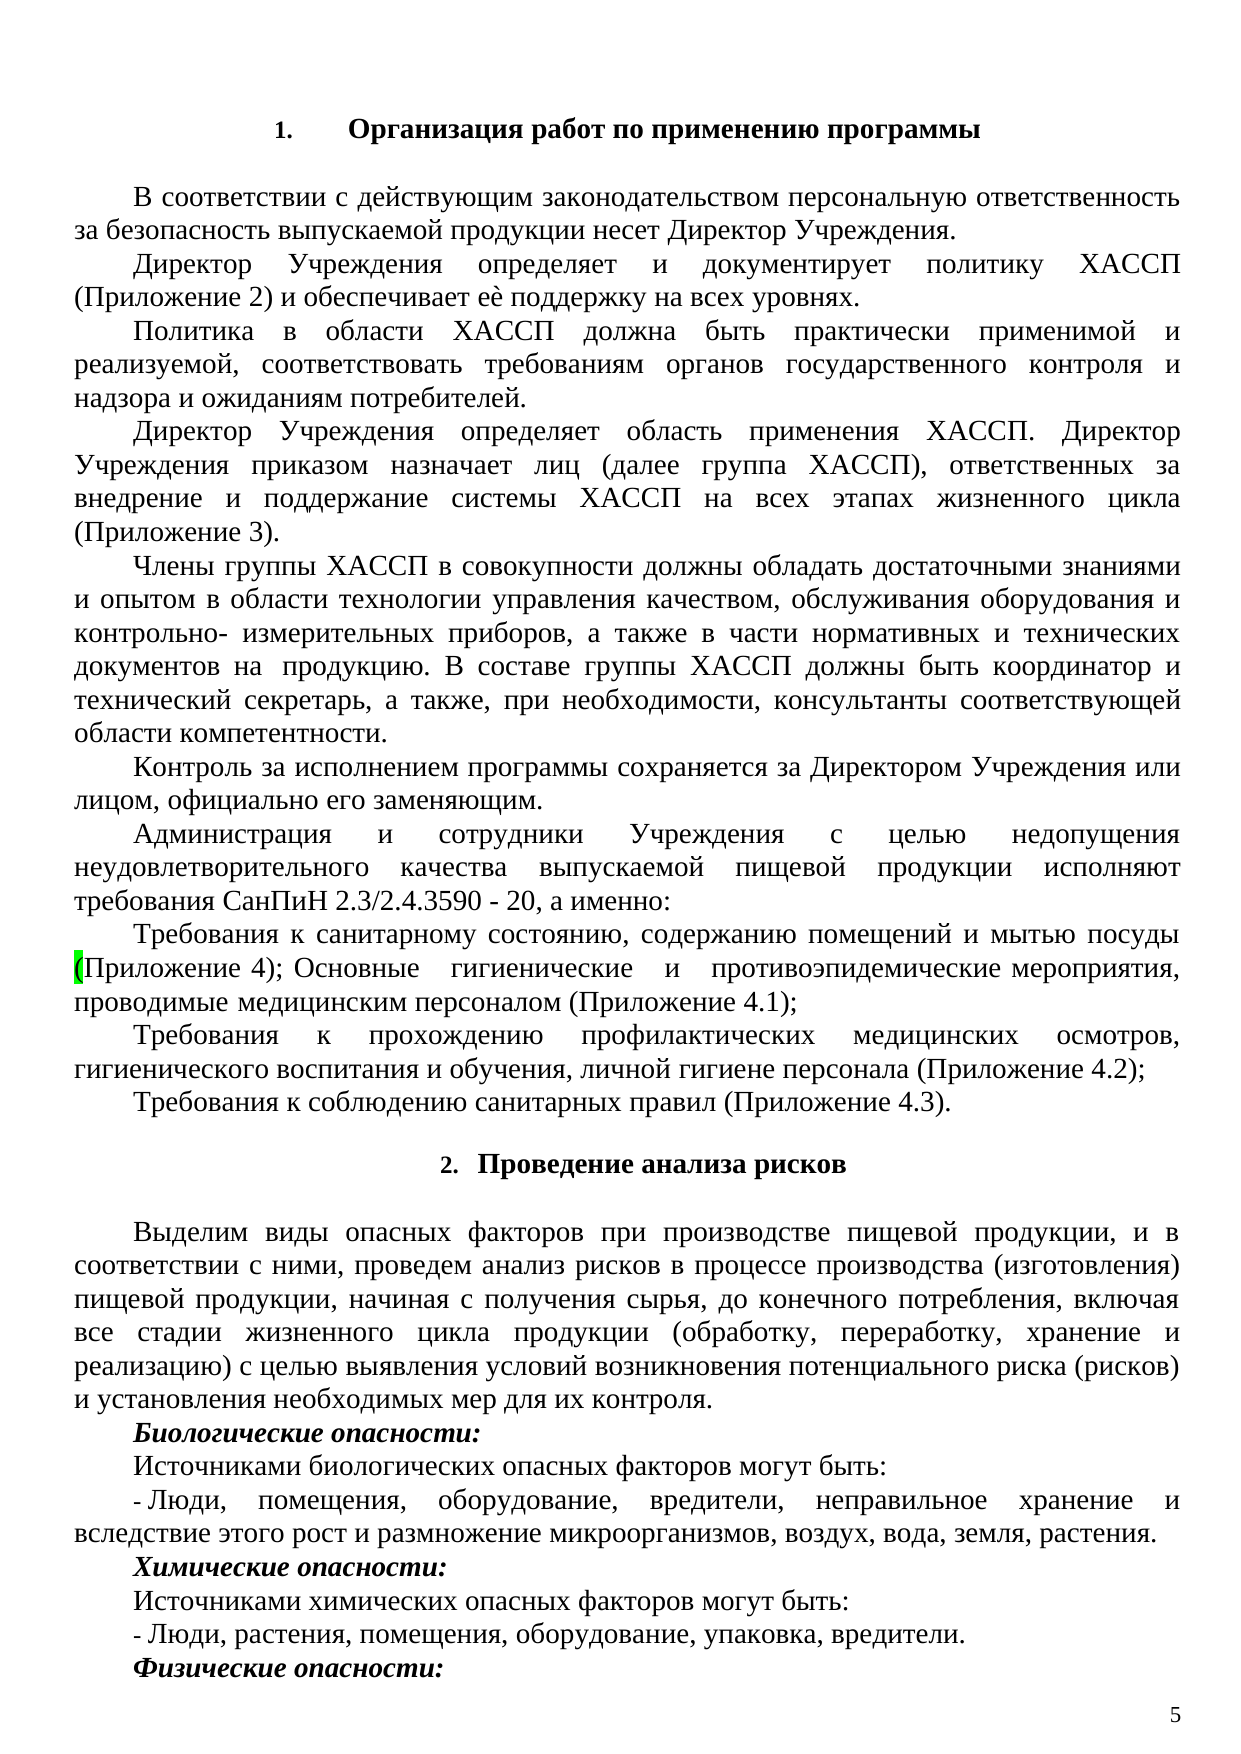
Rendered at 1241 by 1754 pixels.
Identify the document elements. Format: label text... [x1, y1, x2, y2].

text Химические опасности: [74, 1549, 1181, 1583]
text Требования к прохождению профилактических медицинских осмотров, гигиенического воспитания и обучения, личной гигиене персонала (Приложение 4.2); [74, 1017, 1181, 1084]
text Администрация и сотрудники Учреждения с целью недопущения неудовлетворительного качества выпускаемой пищевой продукции исполняют требования СанПиН 2.3/2.4.3590 - 20, а именно: [74, 816, 1181, 917]
text В соответствии с действующим законодательством персональную ответственность за безопасность выпускаемой продукции несет Директор Учреждения. [74, 179, 1181, 246]
text Выделим виды опасных факторов при производстве пищевой продукции, и в соответствии с ними, проведем анализ рисков в процессе производства (изготовления) пищевой продукции, начиная с получения сырья, до конечного потребления, включая все стадии жизненного цикла продукции (обработку, переработку, хранение и реализацию) с целью выявления условий возникновения потенциального риска (рисков) и установления необходимых мер для их контроля. [74, 1214, 1181, 1415]
text Политика в области ХАССП должна быть практически применимой и реализуемой, соответствовать требованиям органов государственного контроля и надзора и ожиданиям потребителей. [74, 313, 1181, 413]
list Проведение анализа рисков [440, 1147, 1181, 1180]
text Источниками биологических опасных факторов могут быть: [74, 1448, 1181, 1482]
text Директор Учреждения определяет и документирует политику ХАССП (Приложение 2) и обеспечивает еѐ поддержку на всех уровнях. [74, 246, 1181, 313]
text Физические опасности: [74, 1650, 1181, 1683]
text Требования к соблюдению санитарных правил (Приложение 4.3). [74, 1084, 1181, 1118]
text Требования к санитарному состоянию, содержанию помещений и мытью посуды (Приложение 4); Основные гигиенические и противоэпидемические мероприятия, проводимые медицинским персоналом (Приложение 4.1); [74, 917, 1181, 1017]
list Люди, помещения, оборудование, вредители, неправильное хранение и вследствие этого рост и размножение микроорганизмов, воздух, вода, земля, растения. [74, 1482, 1181, 1549]
text Контроль за исполнением программы сохраняется за Директором Учреждения или лицом, официально его заменяющим. [74, 749, 1181, 816]
text Источниками химических опасных факторов могут быть: [74, 1583, 1181, 1616]
text Директор Учреждения определяет область применения ХАССП. Директор Учреждения приказом назначает лиц (далее группа ХАССП), ответственных за внедрение и поддержание системы ХАССП на всех этапах жизненного цикла (Приложение 3). [74, 413, 1181, 548]
list Люди, растения, помещения, оборудование, упаковка, вредители. [74, 1616, 1181, 1650]
text Члены группы ХАССП в совокупности должны обладать достаточными знаниями и опытом в области технологии управления качеством, обслуживания оборудования и контрольно- измерительных приборов, а также в части нормативных и технических документов на продукцию. В составе группы ХАССП должны быть координатор и технический секретарь, а также, при необходимости, консультанты соответствующей области компетентности. [74, 548, 1181, 749]
subtitle Организация работ по применению программы [74, 112, 1181, 145]
text Биологические опасности: [74, 1415, 1181, 1448]
